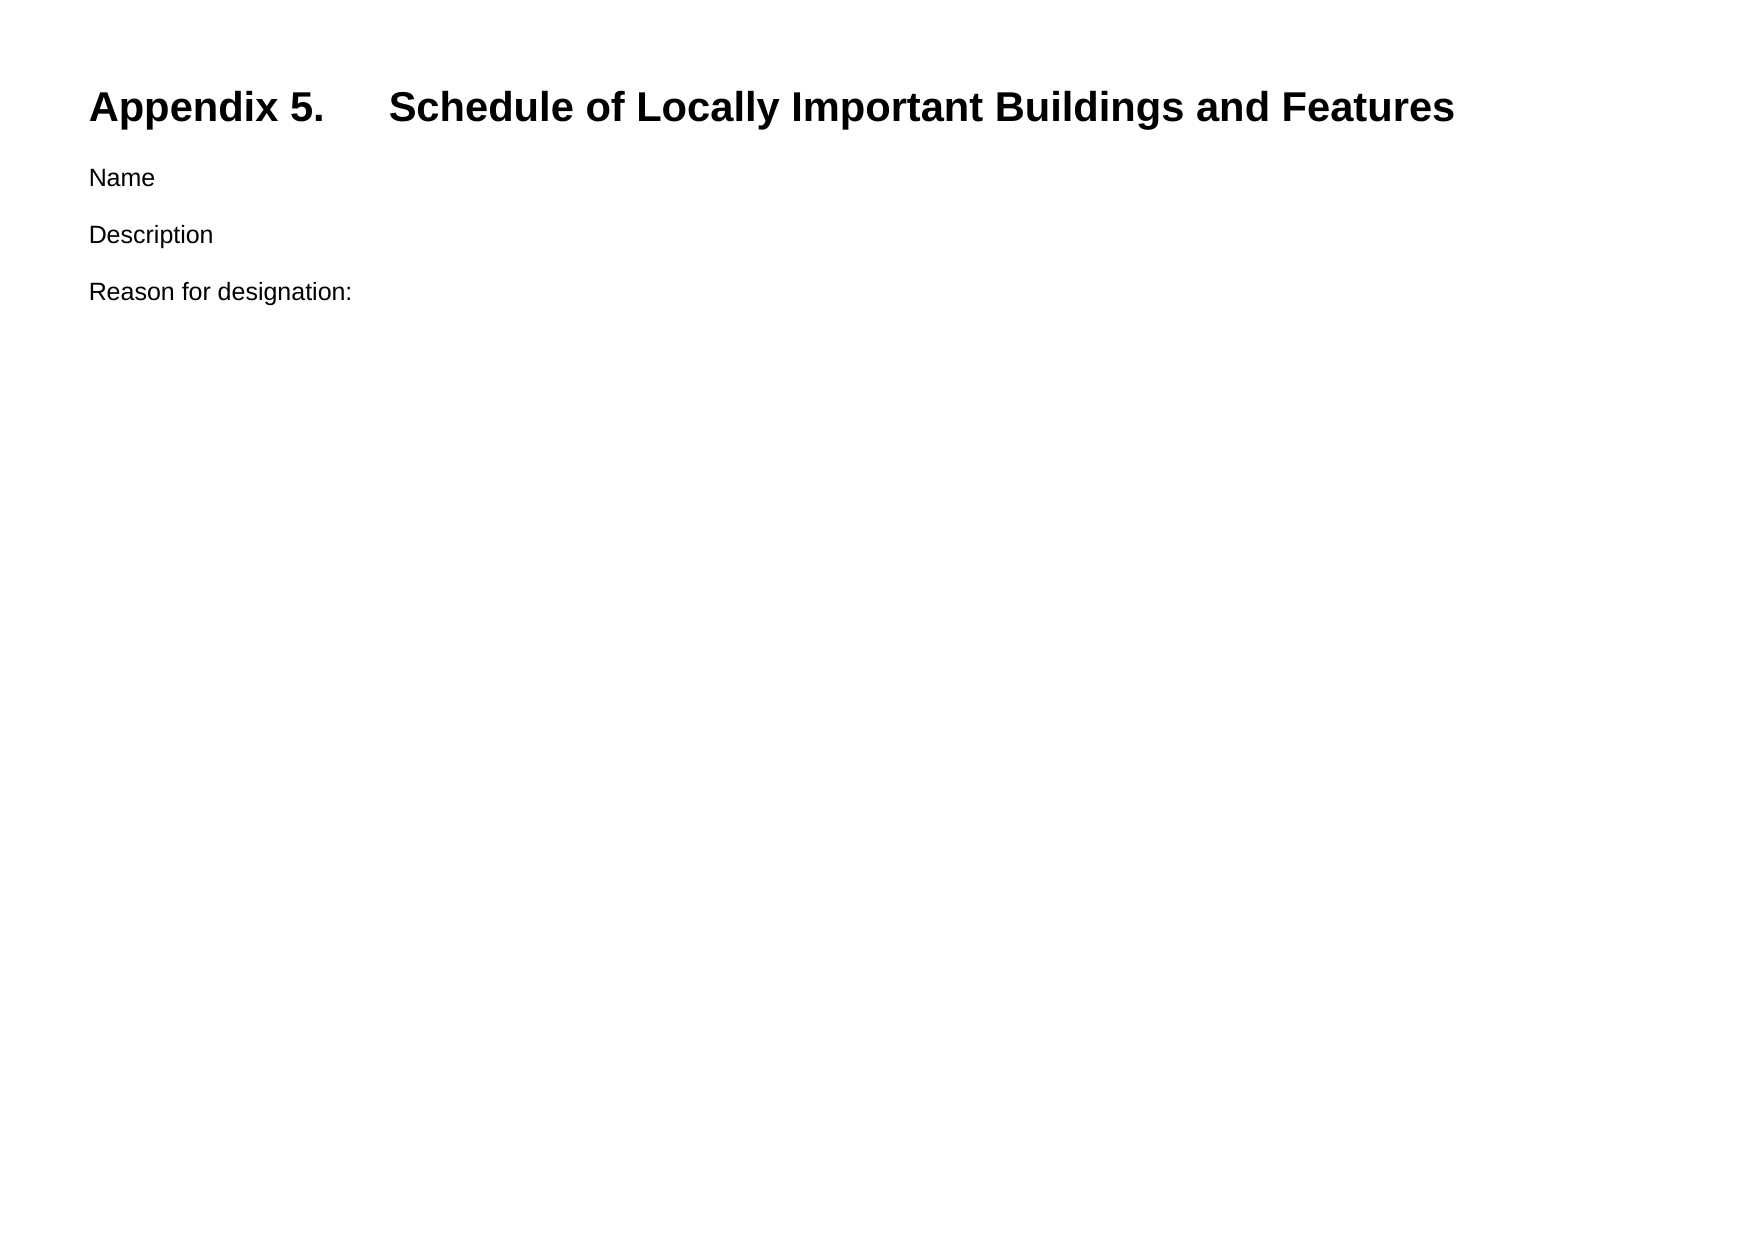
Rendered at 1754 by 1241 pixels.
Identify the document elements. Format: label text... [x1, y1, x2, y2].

text Description [88, 217, 1665, 250]
list Appendix 5. Schedule of Locally Important Buildings and Features [88, 88, 1665, 130]
text Name [88, 160, 1665, 193]
text Reason for designation: [88, 273, 1665, 307]
